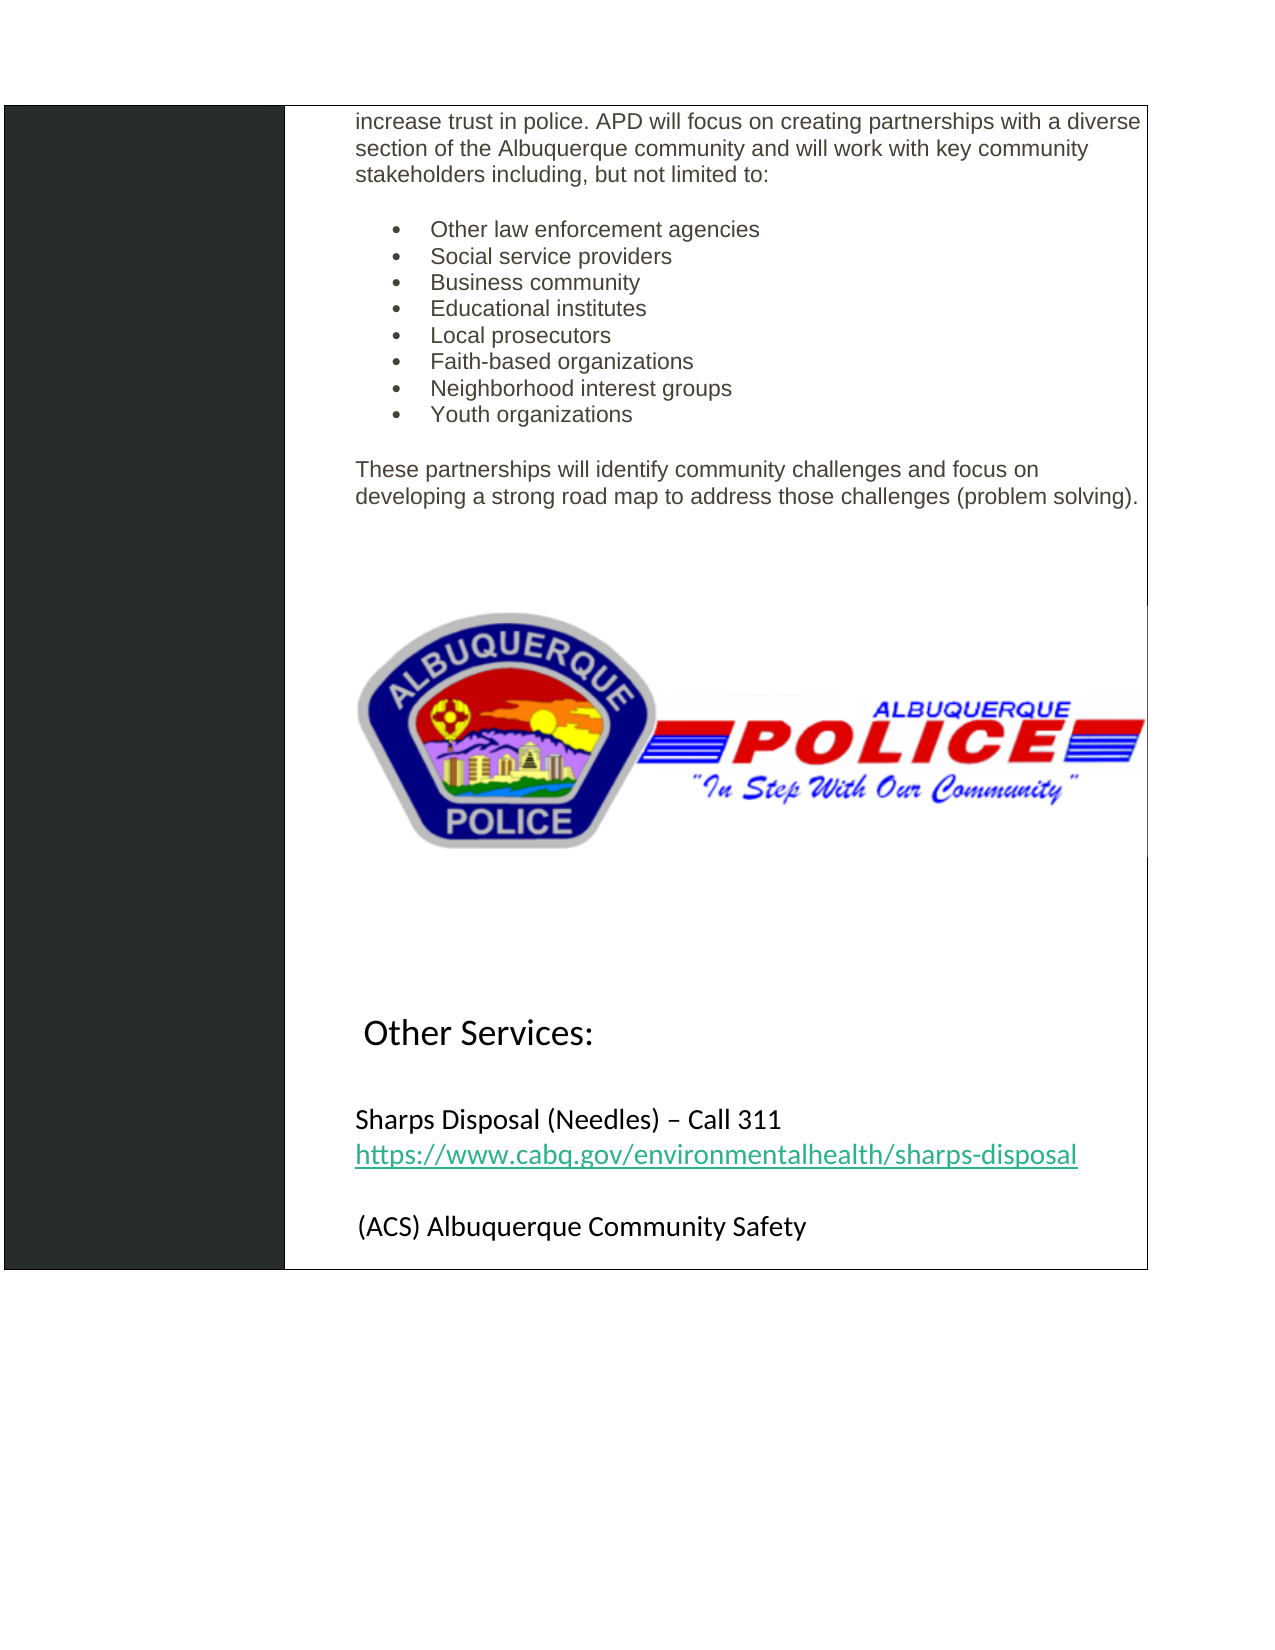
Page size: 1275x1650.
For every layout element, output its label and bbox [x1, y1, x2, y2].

table_header [5, 106, 284, 1269]
picture [355, 606, 1148, 857]
table_header [285, 106, 1147, 1269]
